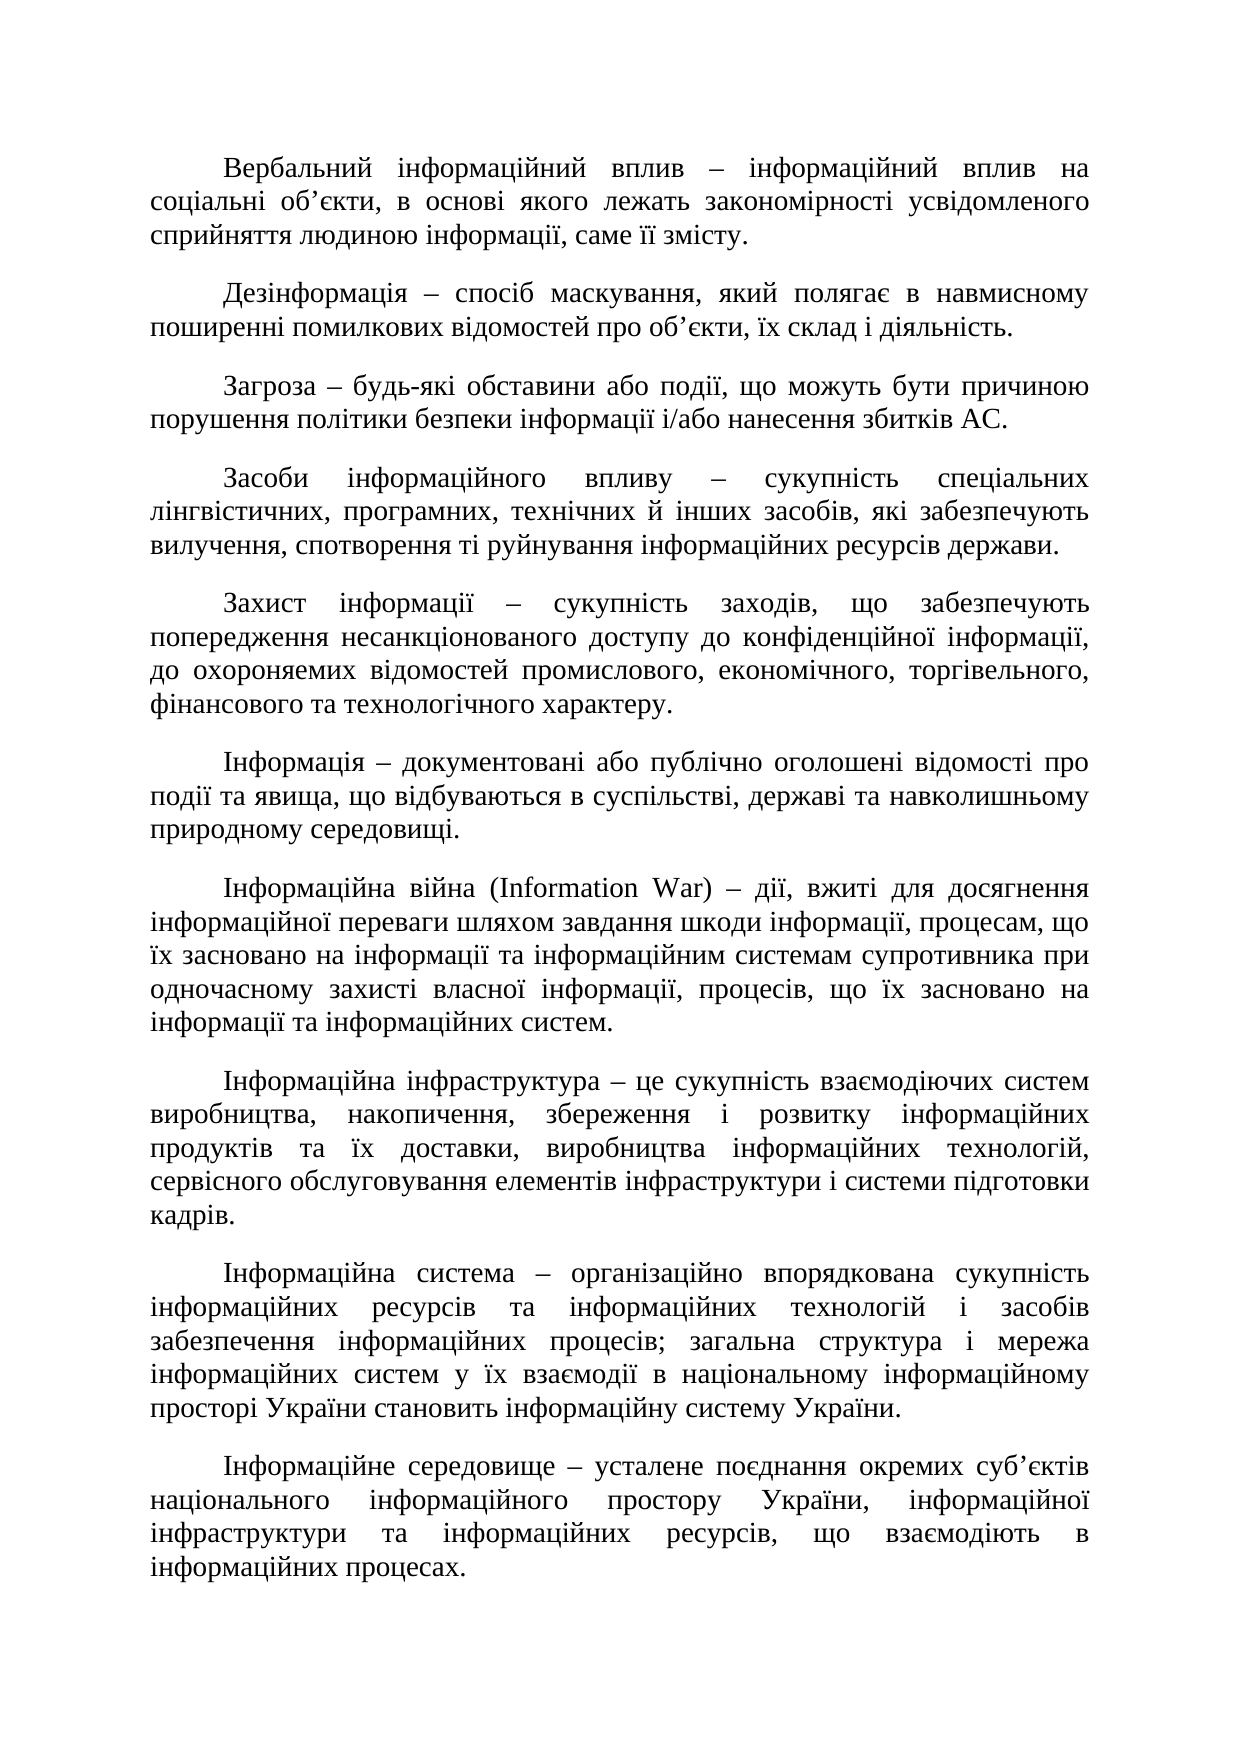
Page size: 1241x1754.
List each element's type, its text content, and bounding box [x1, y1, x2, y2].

text Інформаційна система – організаційно впорядкована сукупність інформаційних ресурсів та інформаційних технологій і засобів забезпечення інформаційних процесів; загальна структура і мережа інформаційних систем у їх взаємодії в національному інформаційному просторі України становить інформаційну систему України. [150, 1256, 1090, 1423]
text Інформаційна війна (Information War) – дії, вжиті для досягнення інформаційної переваги шляхом завдання шкоди інформації, процесам, що їх засновано на інформації та інформаційним системам супротивника при одночасному захисті власної інформації, процесів, що їх засновано на інформації та інформаційних систем. [150, 870, 1090, 1038]
text Інформація – документовані або публічно оголошені відомості про події та явища, що відбуваються в суспільстві, державі та навколишньому природному середовищі. [150, 744, 1090, 845]
text Інформаційна інфраструктура – це сукупність взаємодіючих систем виробництва, накопичення, збереження і розвитку інформаційних продуктів та їх доставки, виробництва інформаційних технологій, сервісного обслуговування елементів інфраструктури і системи підготовки кадрів. [150, 1063, 1090, 1231]
text Загроза – будь-які обставини або події, що можуть бути причиною порушення політики безпеки інформації і/або нанесення збитків АС. [150, 368, 1090, 435]
text Засоби інформаційного впливу – сукупність спеціальних лінгвістичних, програмних, технічних й інших засобів, які забезпечують вилучення, спотворення ті руйнування інформаційних ресурсів держави. [150, 460, 1090, 560]
text Дезінформація – спосіб маскування, який полягає в навмисному поширенні помилкових відомостей про об’єкти, їх склад і діяльність. [150, 276, 1090, 343]
text Інформаційне середовище – усталене поєднання окремих суб’єктів національного інформаційного простору України, інформаційної інфраструктури та інформаційних ресурсів, що взаємодіють в інформаційних процесах. [150, 1448, 1090, 1582]
text Вербальний інформаційний вплив – інформаційний вплив на соціальні об’єкти, в основі якого лежать закономірності усвідомленого сприйняття людиною інформації, саме її змісту. [150, 150, 1090, 251]
text Захист інформації – сукупність заходів, що забезпечують попередження несанкціонованого доступу до конфіденційної інформації, до охороняемих відомостей промислового, економічного, торгівельного, фінансового та технологічного характеру. [150, 585, 1090, 719]
